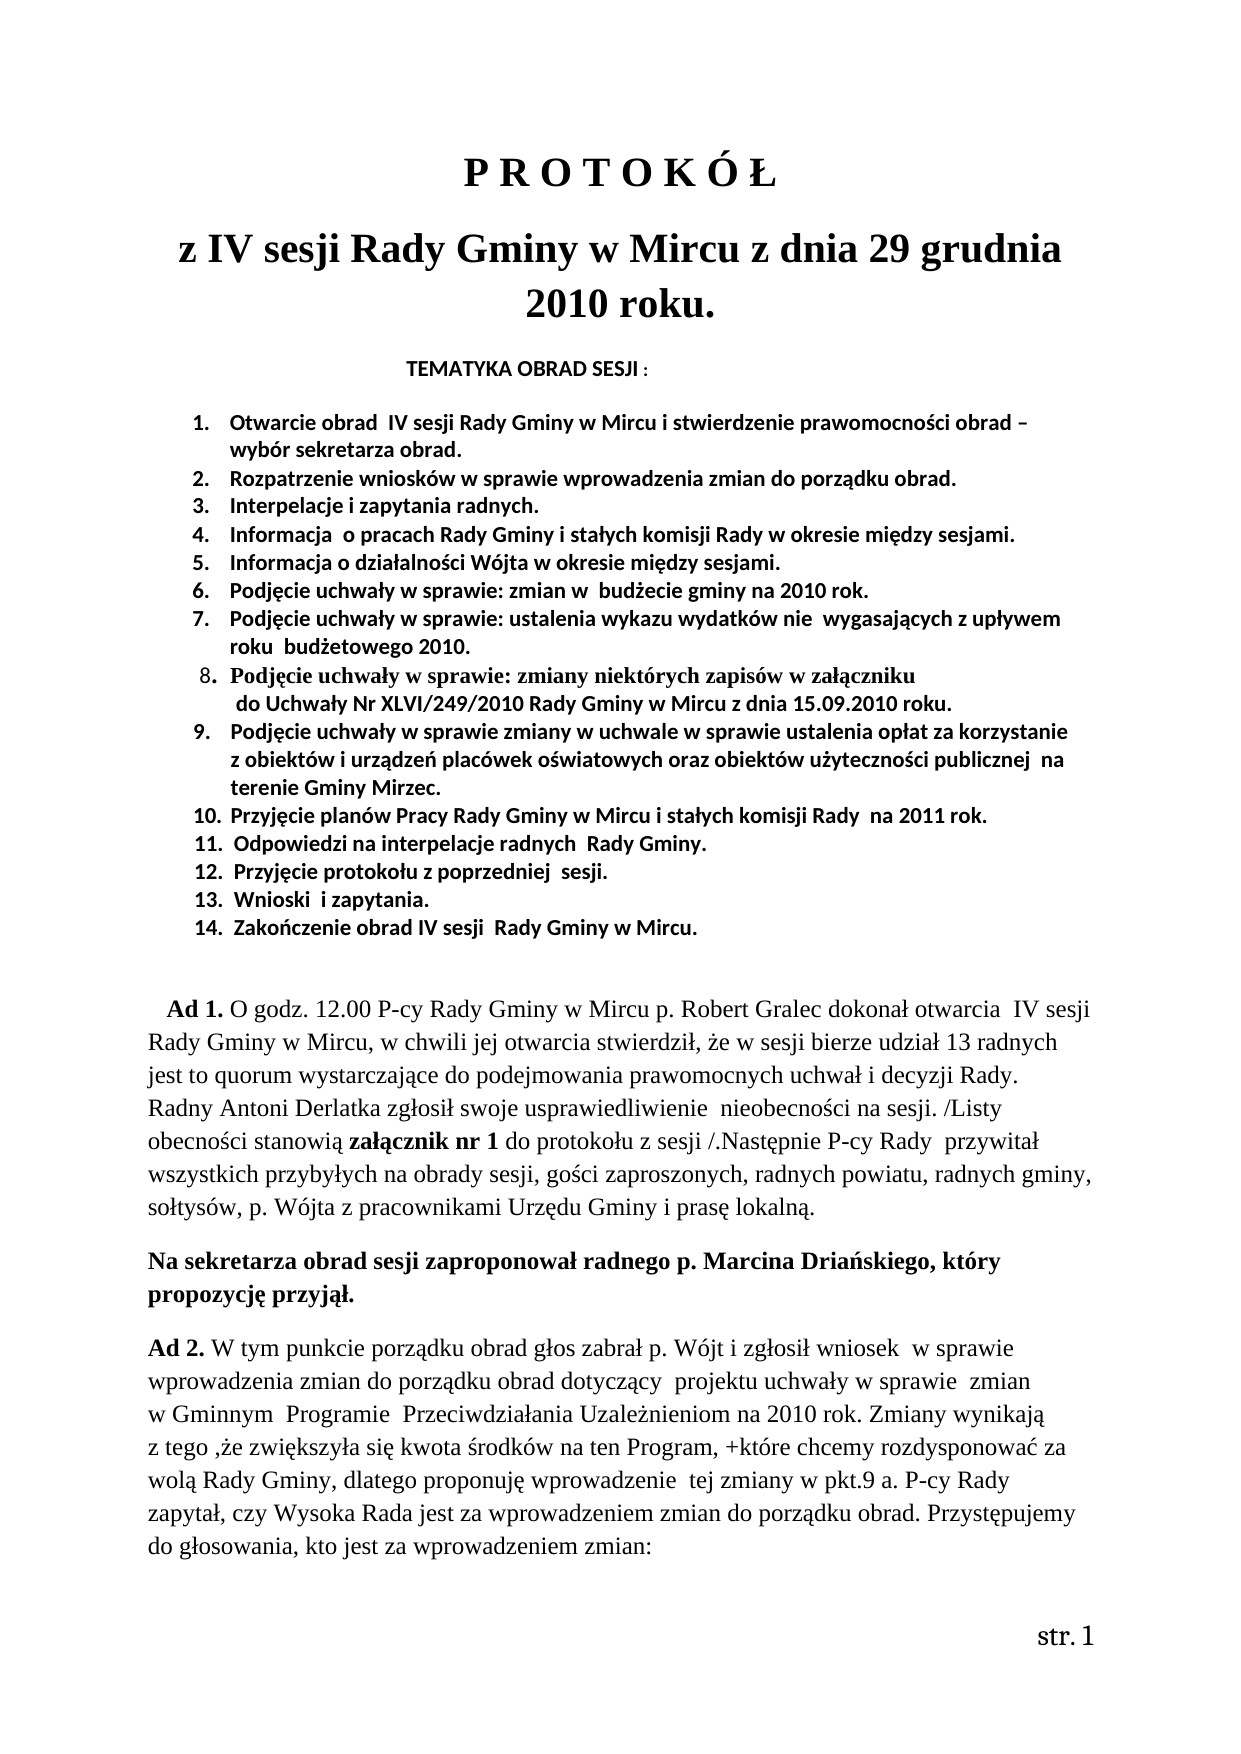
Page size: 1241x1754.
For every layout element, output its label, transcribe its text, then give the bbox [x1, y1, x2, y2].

text Na sekretarza obrad sesji zaproponował radnego p. Marcina Driańskiego, który propozycję przyjął. [148, 1246, 1093, 1308]
list Podjęcie uchwały w sprawie zmiany w uchwale w sprawie ustalenia opłat za korzystanie [193, 717, 1093, 745]
list Podjęcie uchwały w sprawie: zmian w budżecie gminy na 2010 rok. [192, 576, 1093, 604]
text P R O T O K Ó Ł [148, 148, 1093, 196]
list Otwarcie obrad IV sesji Rady Gminy w Mircu i stwierdzenie prawomocności obrad – wybór sekretarza obrad. [192, 408, 1093, 464]
text 13. Wnioski i zapytania. [148, 885, 1093, 913]
text 11. Odpowiedzi na interpelacje radnych Rady Gminy. [148, 829, 1093, 857]
list Informacja o działalności Wójta w okresie między sesjami. [192, 548, 1093, 576]
list Rozpatrzenie wniosków w sprawie wprowadzenia zmian do porządku obrad. [192, 464, 1093, 492]
text TEMATYKA OBRAD SESJI : [148, 354, 1093, 383]
list Podjęcie uchwały w sprawie: ustalenia wykazu wydatków nie wygasających z upływem roku budżetowego 2010. [192, 604, 1093, 660]
list Przyjęcie planów Pracy Rady Gminy w Mircu i stałych komisji Rady na 2011 rok. [193, 801, 1093, 829]
list Interpelacje i zapytania radnych. [192, 492, 1093, 520]
text 14. Zakończenie obrad IV sesji Rady Gminy w Mircu. [148, 913, 1093, 941]
list Informacja o pracach Rady Gminy i stałych komisji Rady w okresie między sesjami. [192, 520, 1093, 548]
text 12. Przyjęcie protokołu z poprzedniej sesji. [148, 857, 1093, 885]
text Ad 1. O godz. 12.00 P-cy Rady Gminy w Mircu p. Robert Gralec dokonał otwarcia IV sesji Rady Gminy w Mircu, w chwili jej otwarcia stwierdził, że w sesji bierze udział 13 radnych jest to quorum wystarczające do podejmowania prawomocnych uchwał i decyzji Rady. Radny Antoni Derlatka zgłosił swoje usprawiedliwienie nieobecności na sesji. /Listy obecności stanowią załącznik nr 1 do protokołu z sesji /.Następnie P-cy Rady przywitał wszystkich przybyłych na obrady sesji, gości zaproszonych, radnych powiatu, radnych gminy, sołtysów, p. Wójta z pracownikami Urzędu Gminy i prasę lokalną. [148, 994, 1093, 1221]
list z obiektów i urządzeń placówek oświatowych oraz obiektów użyteczności publicznej na terenie Gminy Mirzec. [230, 745, 1093, 801]
text 8. Podjęcie uchwały w sprawie: zmiany niektórych zapisów w załączniku [148, 660, 1093, 689]
text z IV sesji Rady Gminy w Mircu z dnia 29 grudnia 2010 roku. [148, 223, 1093, 327]
text do Uchwały Nr XLVI/249/2010 Rady Gminy w Mircu z dnia 15.09.2010 roku. [148, 689, 1093, 717]
text Ad 2. W tym punkcie porządku obrad głos zabrał p. Wójt i zgłosił wniosek w sprawie wprowadzenia zmian do porządku obrad dotyczący projektu uchwały w sprawie zmian w Gminnym Programie Przeciwdziałania Uzależnieniom na 2010 rok. Zmiany wynikają z tego ,że zwiększyła się kwota środków na ten Program, +które chcemy rozdysponować za wolą Rady Gminy, dlatego proponuję wprowadzenie tej zmiany w pkt.9 a. P-cy Rady zapytał, czy Wysoka Rada jest za wprowadzeniem zmian do porządku obrad. Przystępujemy do głosowania, kto jest za wprowadzeniem zmian: [148, 1333, 1093, 1560]
